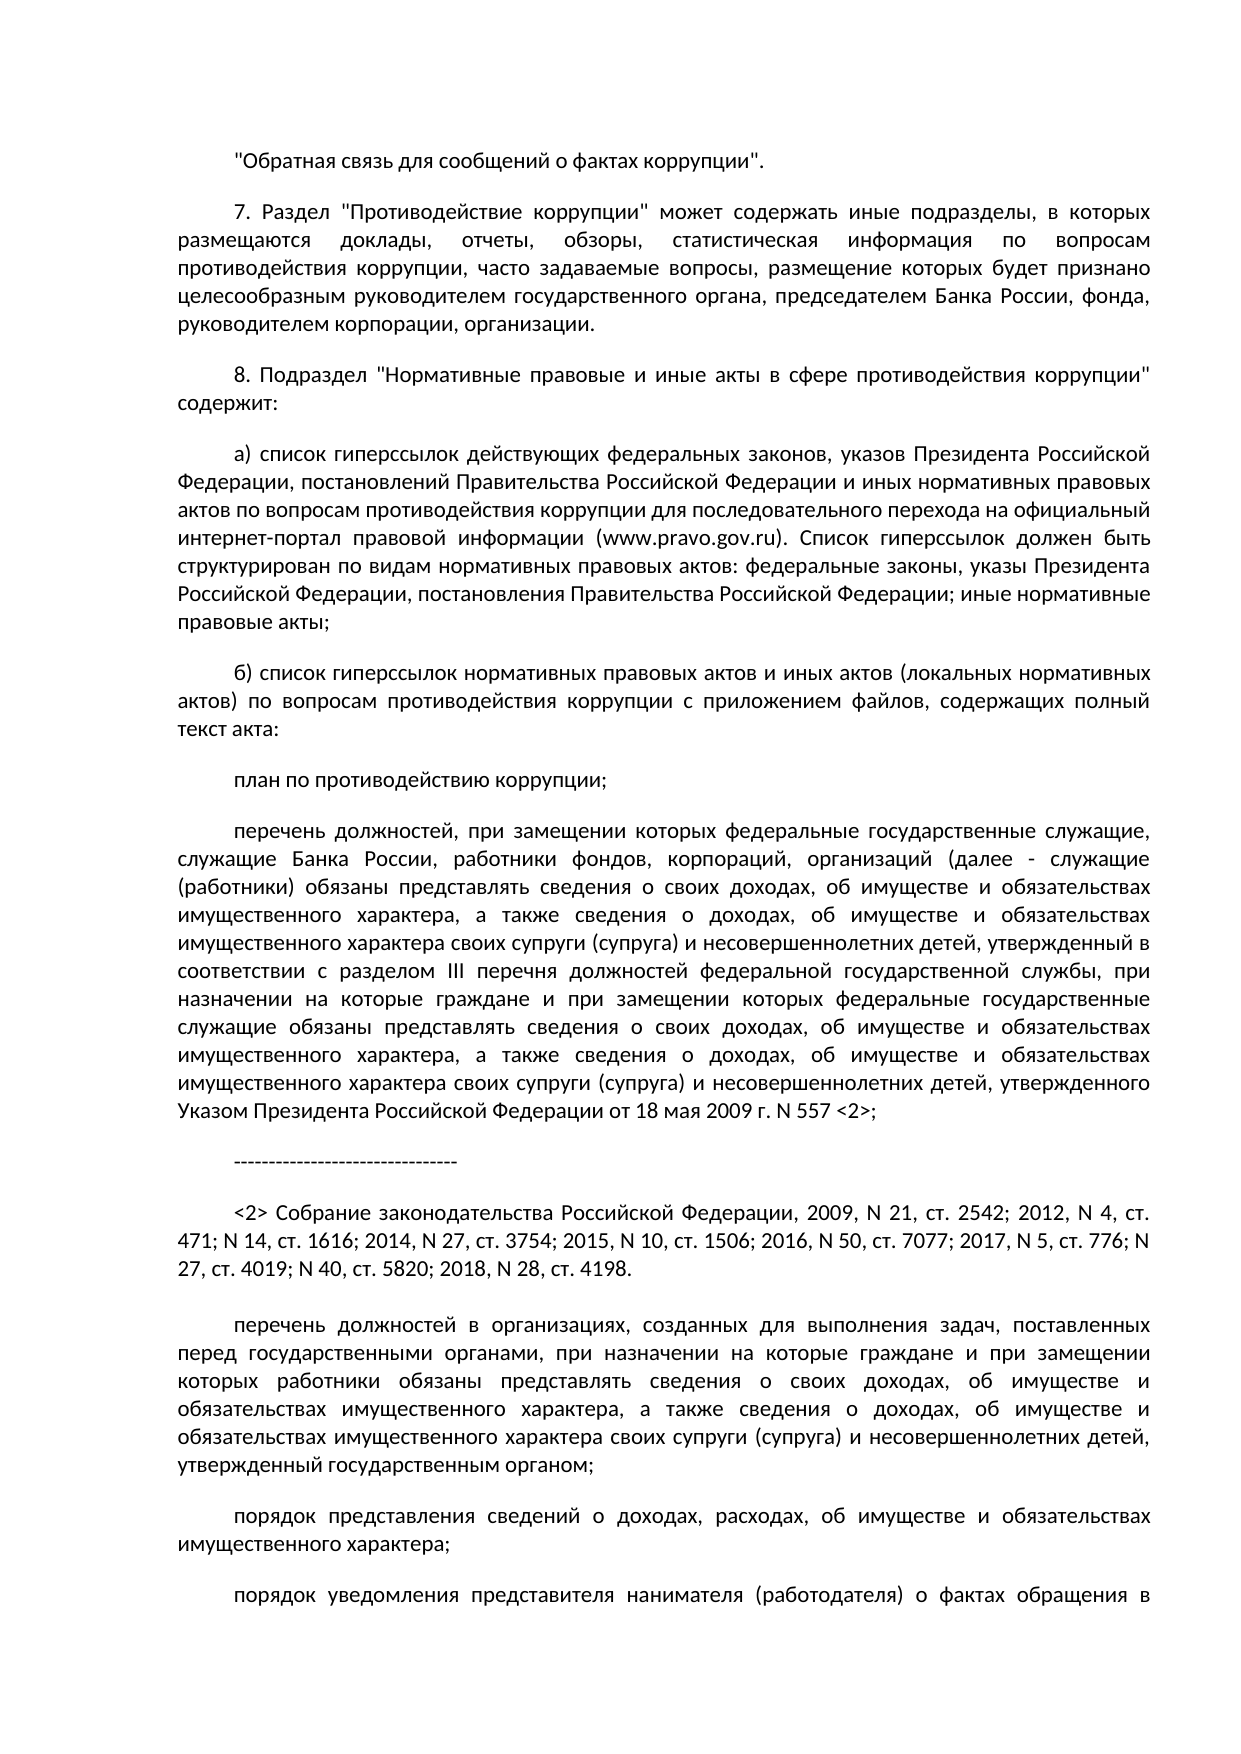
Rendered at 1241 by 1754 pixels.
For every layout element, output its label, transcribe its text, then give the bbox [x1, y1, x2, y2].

text а) список гиперссылок действующих федеральных законов, указов Президента Российской Федерации, постановлений Правительства Российской Федерации и иных нормативных правовых актов по вопросам противодействия коррупции для последовательного перехода на официальный интернет-портал правовой информации (www.pravo.gov.ru). Список гиперссылок должен быть структурирован по видам нормативных правовых актов: федеральные законы, указы Президента Российской Федерации, постановления Правительства Российской Федерации; иные нормативные правовые акты; [177, 439, 1152, 635]
text 7. Раздел "Противодействие коррупции" может содержать иные подразделы, в которых размещаются доклады, отчеты, обзоры, статистическая информация по вопросам противодействия коррупции, часто задаваемые вопросы, размещение которых будет признано целесообразным руководителем государственного органа, председателем Банка России, фонда, руководителем корпорации, организации. [177, 197, 1152, 337]
text порядок представления сведений о доходах, расходах, об имуществе и обязательствах имущественного характера; [177, 1501, 1152, 1557]
text б) список гиперссылок нормативных правовых актов и иных актов (локальных нормативных актов) по вопросам противодействия коррупции с приложением файлов, содержащих полный текст акта: [177, 658, 1152, 742]
text <2> Собрание законодательства Российской Федерации, 2009, N 21, ст. 2542; 2012, N 4, ст. 471; N 14, ст. 1616; 2014, N 27, ст. 3754; 2015, N 10, ст. 1506; 2016, N 50, ст. 7077; 2017, N 5, ст. 776; N 27, ст. 4019; N 40, ст. 5820; 2018, N 28, ст. 4198. [177, 1198, 1152, 1282]
text перечень должностей, при замещении которых федеральные государственные служащие, служащие Банка России, работники фондов, корпораций, организаций (далее - служащие (работники) обязаны представлять сведения о своих доходах, об имуществе и обязательствах имущественного характера, а также сведения о доходах, об имуществе и обязательствах имущественного характера своих супруги (супруга) и несовершеннолетних детей, утвержденный в соответствии с разделом III перечня должностей федеральной государственной службы, при назначении на которые граждане и при замещении которых федеральные государственные служащие обязаны представлять сведения о своих доходах, об имуществе и обязательствах имущественного характера, а также сведения о доходах, об имуществе и обязательствах имущественного характера своих супруги (супруга) и несовершеннолетних детей, утвержденного Указом Президента Российской Федерации от 18 мая 2009 г. N 557 <2>; [177, 816, 1152, 1124]
text "Обратная связь для сообщений о фактах коррупции". [177, 146, 1152, 174]
text -------------------------------- [177, 1147, 1152, 1175]
text 8. Подраздел "Нормативные правовые и иные акты в сфере противодействия коррупции" содержит: [177, 360, 1152, 416]
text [177, 1580, 1152, 1608]
text план по противодействию коррупции; [177, 765, 1152, 793]
text перечень должностей в организациях, созданных для выполнения задач, поставленных перед государственными органами, при назначении на которые граждане и при замещении которых работники обязаны представлять сведения о своих доходах, об имуществе и обязательствах имущественного характера, а также сведения о доходах, об имуществе и обязательствах имущественного характера своих супруги (супруга) и несовершеннолетних детей, утвержденный государственным органом; [177, 1310, 1152, 1478]
